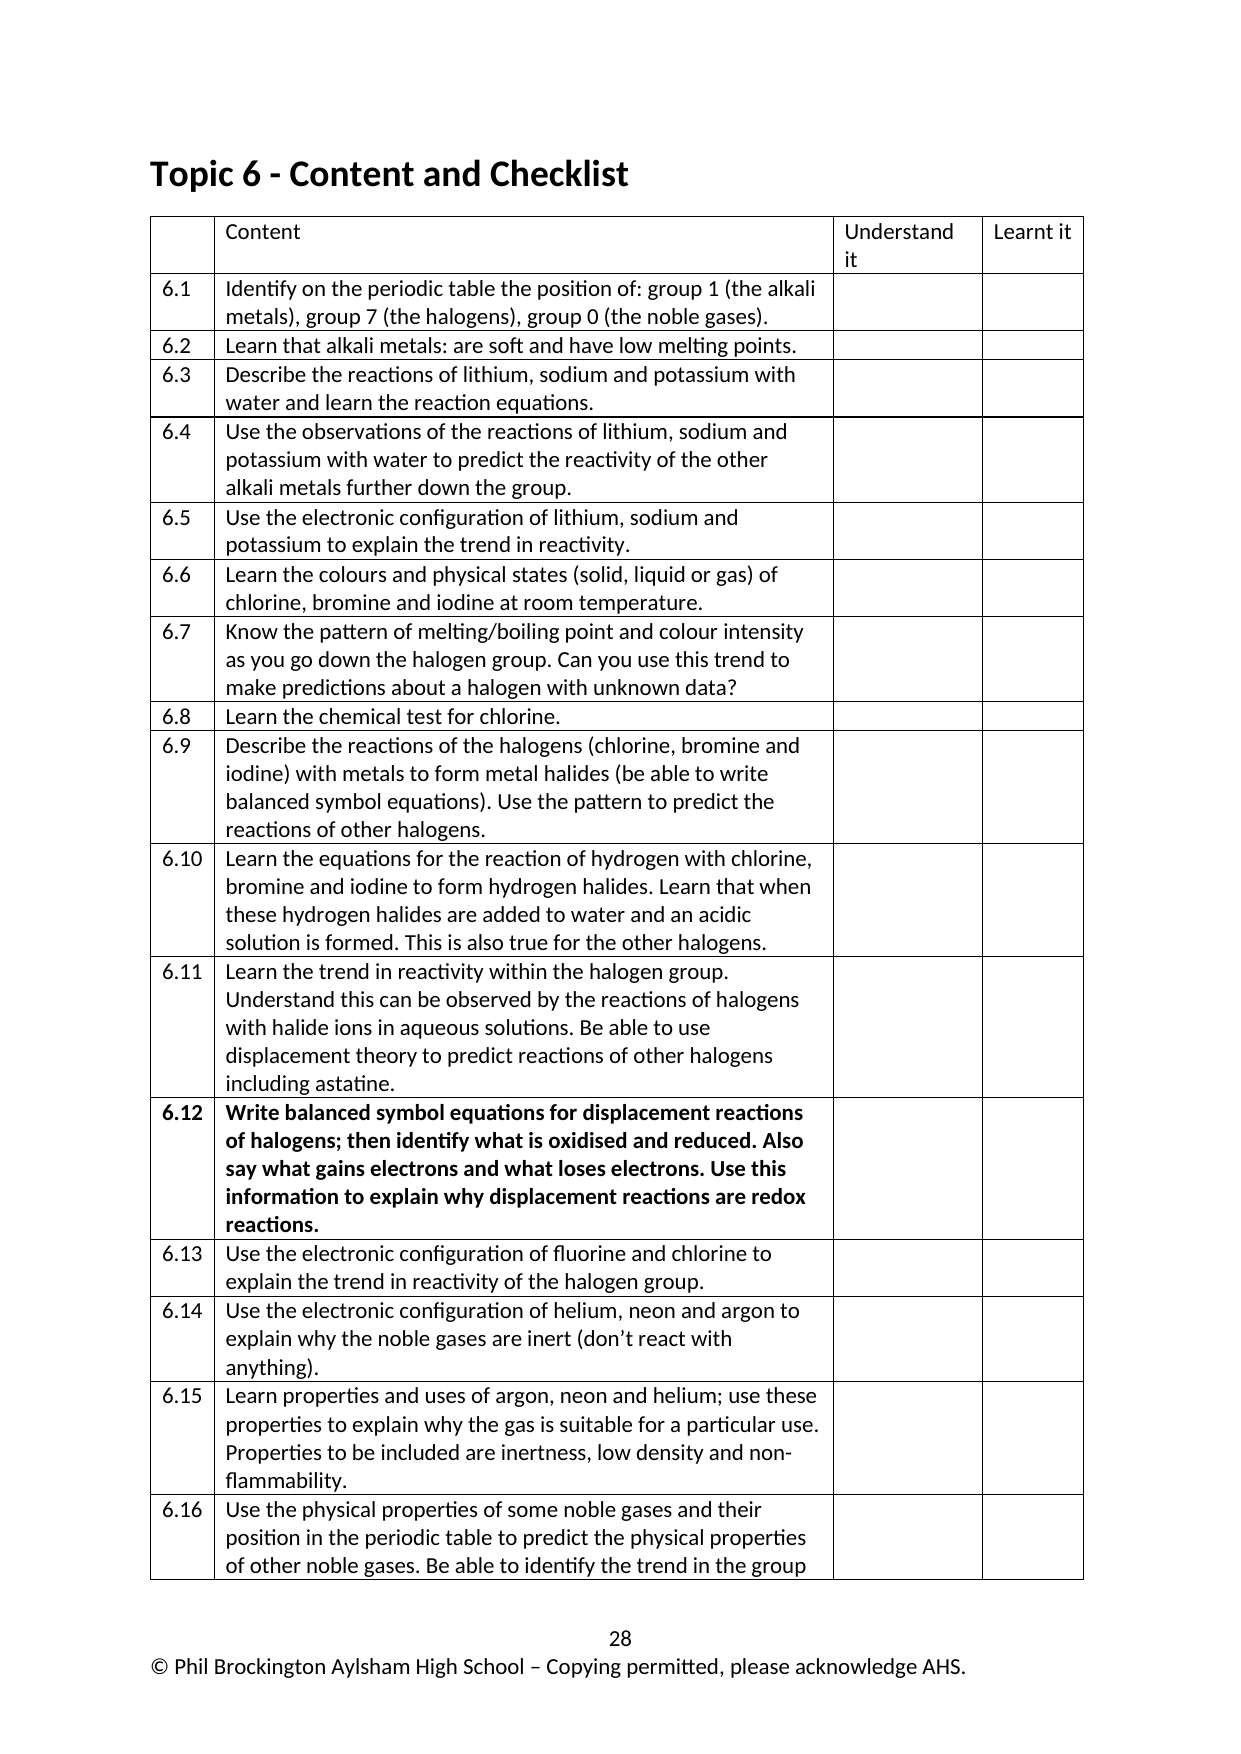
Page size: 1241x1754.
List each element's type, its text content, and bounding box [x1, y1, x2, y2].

table_cell [834, 331, 982, 359]
table_cell 6.1 [151, 274, 214, 330]
table_cell 6.8 [151, 702, 214, 730]
table_cell [983, 844, 1083, 956]
table_cell 6.13 [151, 1240, 214, 1296]
table_cell Use the electronic configuration of helium, neon and argon to explain why the noble gases are inert (don’t react with anything). [215, 1297, 833, 1381]
table_cell 6.6 [151, 560, 214, 616]
table_cell 6.14 [151, 1297, 214, 1381]
table_cell Use the electronic configuration of lithium, sodium and potassium to explain the trend in reactivity. [215, 503, 833, 559]
table_cell [983, 1382, 1083, 1494]
table_cell Know the pattern of melting/boiling point and colour intensity as you go down the halogen group. Can you use this trend to make predictions about a halogen with unknown data? [215, 617, 833, 701]
table_cell [983, 360, 1083, 416]
table_cell [983, 1098, 1083, 1238]
table_cell 6.15 [151, 1382, 214, 1494]
table_cell Use the observations of the reactions of lithium, sodium and potassium with water to predict the reactivity of the other alkali metals further down the group. [215, 418, 833, 502]
table_cell 6.12 [151, 1098, 214, 1238]
table_cell [983, 702, 1083, 730]
table_cell 6.16 [151, 1495, 214, 1579]
table_header [151, 217, 214, 273]
table_cell Describe the reactions of lithium, sodium and potassium with water and learn the reaction equations. [215, 360, 833, 416]
table_cell Learn properties and uses of argon, neon and helium; use these properties to explain why the gas is suitable for a particular use. Properties to be included are inertness, low density and non-flammability. [215, 1382, 833, 1494]
table_cell [834, 418, 982, 502]
table_header Content [215, 217, 833, 273]
table_cell [983, 418, 1083, 502]
table_cell [834, 1098, 982, 1238]
table_cell [834, 731, 982, 843]
table_cell Learn that alkali metals: are soft and have low melting points. [215, 331, 833, 359]
table_cell Describe the reactions of the halogens (chlorine, bromine and iodine) with metals to form metal halides (be able to write balanced symbol equations). Use the pattern to predict the reactions of other halogens. [215, 731, 833, 843]
table_cell [983, 957, 1083, 1097]
table_cell Identify on the periodic table the position of: group 1 (the alkali metals), group 7 (the halogens), group 0 (the noble gases). [215, 274, 833, 330]
table_cell 6.2 [151, 331, 214, 359]
table_cell [983, 331, 1083, 359]
table_cell 6.10 [151, 844, 214, 956]
table_cell [834, 1495, 982, 1579]
table_cell [983, 1240, 1083, 1296]
table_cell 6.3 [151, 360, 214, 416]
table_cell 6.4 [151, 418, 214, 502]
table_cell Write balanced symbol equations for displacement reactions of halogens; then identify what is oxidised and reduced. Also say what gains electrons and what loses electrons. Use this information to explain why displacement reactions are redox reactions. [215, 1098, 833, 1238]
table_cell Learn the trend in reactivity within the halogen group. Understand this can be observed by the reactions of halogens with halide ions in aqueous solutions. Be able to use displacement theory to predict reactions of other halogens including astatine. [215, 957, 833, 1097]
table_cell 6.9 [151, 731, 214, 843]
table_cell [834, 957, 982, 1097]
table_cell [834, 560, 982, 616]
table_cell Learn the colours and physical states (solid, liquid or gas) of chlorine, bromine and iodine at room temperature. [215, 560, 833, 616]
table_cell [834, 1240, 982, 1296]
table_cell [983, 617, 1083, 701]
table_cell [834, 844, 982, 956]
table_cell Learn the equations for the reaction of hydrogen with chlorine, bromine and iodine to form hydrogen halides. Learn that when these hydrogen halides are added to water and an acidic solution is formed. This is also true for the other halogens. [215, 844, 833, 956]
table_cell [983, 503, 1083, 559]
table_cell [215, 1495, 833, 1579]
table_header Learnt it [983, 217, 1083, 273]
table_cell [983, 1495, 1083, 1579]
table_cell [983, 274, 1083, 330]
table_cell [834, 1382, 982, 1494]
table_cell Use the electronic configuration of fluorine and chlorine to explain the trend in reactivity of the halogen group. [215, 1240, 833, 1296]
table_cell 6.7 [151, 617, 214, 701]
table_cell [834, 503, 982, 559]
table_cell [834, 360, 982, 416]
table_cell Learn the chemical test for chlorine. [215, 702, 833, 730]
table_cell [834, 274, 982, 330]
table_cell [834, 617, 982, 701]
table_cell 6.5 [151, 503, 214, 559]
table_cell [834, 1297, 982, 1381]
table_cell [983, 731, 1083, 843]
table_cell [983, 1297, 1083, 1381]
table_cell 6.11 [151, 957, 214, 1097]
text Topic 6 - Content and Checklist [150, 150, 1090, 196]
table_cell [834, 702, 982, 730]
table_cell [983, 560, 1083, 616]
table_header Understand it [834, 217, 982, 273]
